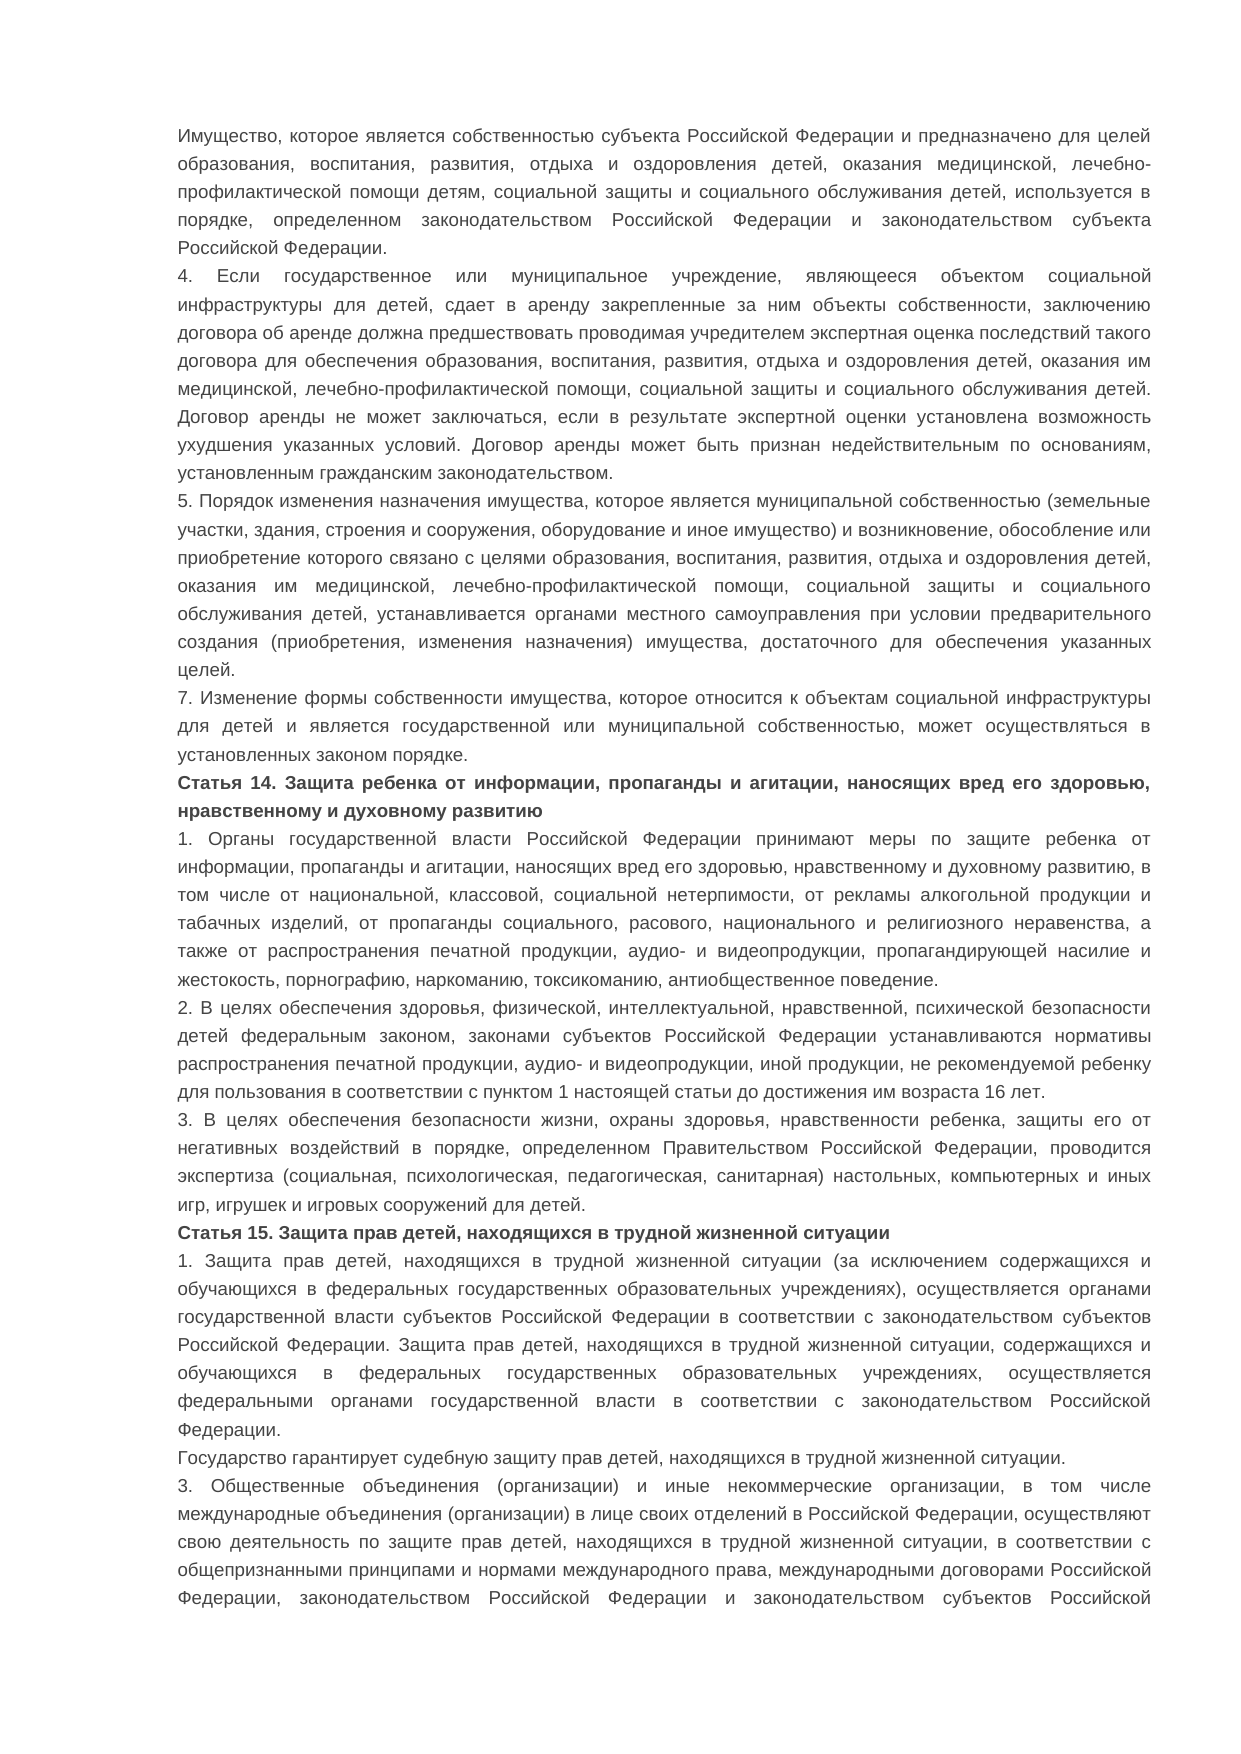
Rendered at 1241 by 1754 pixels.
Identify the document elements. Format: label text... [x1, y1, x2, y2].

text 5. Порядок изменения назначения имущества, которое является муниципальной собственностью (земельные участки, здания, строения и сооружения, оборудование и иное имущество) и возникновение, обособление или приобретение которого связано с целями образования, воспитания, развития, отдыха и оздоровления детей, оказания им медицинской, лечебно-профилактической помощи, социальной защиты и социального обслуживания детей, устанавливается органами местного самоуправления при условии предварительного создания (приобретения, изменения назначения) имущества, достаточного для обеспечения указанных целей. [177, 484, 1152, 681]
text 1. Органы государственной власти Российской Федерации принимают меры по защите ребенка от информации, пропаганды и агитации, наносящих вред его здоровью, нравственному и духовному развитию, в том числе от национальной, классовой, социальной нетерпимости, от рекламы алкогольной продукции и табачных изделий, от пропаганды социального, расового, национального и религиозного неравенства, а также от распространения печатной продукции, аудио- и видеопродукции, пропагандирующей насилие и жестокость, порнографию, наркоманию, токсикоманию, антиобщественное поведение. [177, 821, 1152, 990]
text Статья 14. Защита ребенка от информации, пропаганды и агитации, наносящих вред его здоровью, нравственному и духовному развитию [177, 765, 1152, 821]
text 2. В целях обеспечения здоровья, физической, интеллектуальной, нравственной, психической безопасности детей федеральным законом, законами субъектов Российской Федерации устанавливаются нормативы распространения печатной продукции, аудио- и видеопродукции, иной продукции, не рекомендуемой ребенку для пользования в соответствии с пунктом 1 настоящей статьи до достижения им возраста 16 лет. [177, 990, 1152, 1102]
text 4. Если государственное или муниципальное учреждение, являющееся объектом социальной инфраструктуры для детей, сдает в аренду закрепленные за ним объекты собственности, заключению договора об аренде должна предшествовать проводимая учредителем экспертная оценка последствий такого договора для обеспечения образования, воспитания, развития, отдыха и оздоровления детей, оказания им медицинской, лечебно-профилактической помощи, социальной защиты и социального обслуживания детей. Договор аренды не может заключаться, если в результате экспертной оценки установлена возможность ухудшения указанных условий. Договор аренды может быть признан недействительным по основаниям, установленным гражданским законодательством. [177, 259, 1152, 484]
text 7. Изменение формы собственности имущества, которое относится к объектам социальной инфраструктуры для детей и является государственной или муниципальной собственностью, может осуществляться в установленных законом порядке. [177, 681, 1152, 765]
text Имущество, которое является собственностью субъекта Российской Федерации и предназначено для целей образования, воспитания, развития, отдыха и оздоровления детей, оказания медицинской, лечебно-профилактической помощи детям, социальной защиты и социального обслуживания детей, используется в порядке, определенном законодательством Российской Федерации и законодательством субъекта Российской Федерации. [177, 118, 1152, 259]
text Статья 15. Защита прав детей, находящихся в трудной жизненной ситуации [177, 1215, 1152, 1243]
text Государство гарантирует судебную защиту прав детей, находящихся в трудной жизненной ситуации. [177, 1440, 1152, 1468]
text 3. В целях обеспечения безопасности жизни, охраны здоровья, нравственности ребенка, защиты его от негативных воздействий в порядке, определенном Правительством Российской Федерации, проводится экспертиза (социальная, психологическая, педагогическая, санитарная) настольных, компьютерных и иных игр, игрушек и игровых сооружений для детей. [177, 1102, 1152, 1215]
text 1. Защита прав детей, находящихся в трудной жизненной ситуации (за исключением содержащихся и обучающихся в федеральных государственных образовательных учреждениях), осуществляется органами государственной власти субъектов Российской Федерации в соответствии с законодательством субъектов Российской Федерации. Защита прав детей, находящихся в трудной жизненной ситуации, содержащихся и обучающихся в федеральных государственных образовательных учреждениях, осуществляется федеральными органами государственной власти в соответствии с законодательством Российской Федерации. [177, 1243, 1152, 1440]
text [177, 1468, 1152, 1609]
